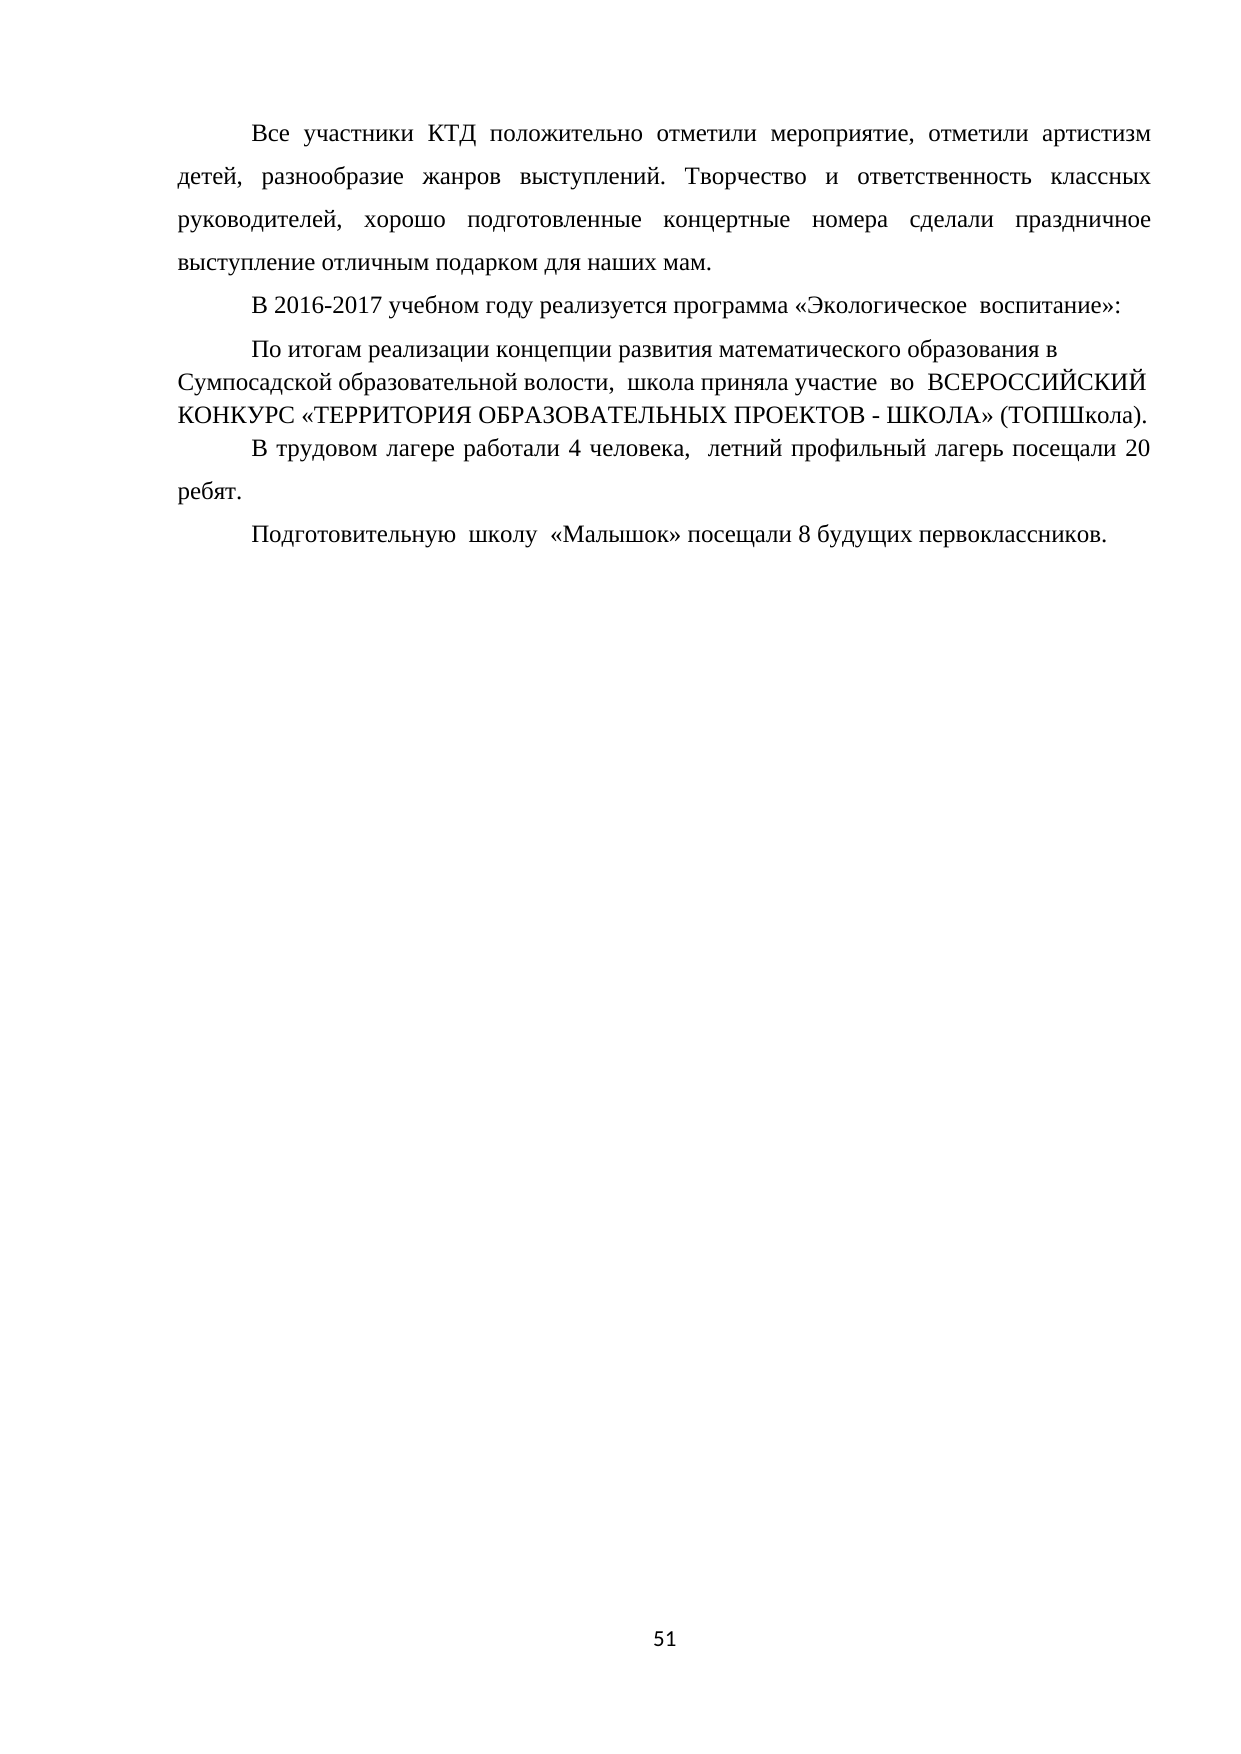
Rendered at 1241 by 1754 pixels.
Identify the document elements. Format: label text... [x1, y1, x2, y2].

text Подготовительную школу «Малышок» посещали 8 будущих первоклассников. [177, 519, 1152, 548]
text По итогам реализации концепции развития математического образования в Сумпосадской образовательной волости, школа приняла участие во ВСЕРОССИЙСКИЙ КОНКУРС «ТЕРРИТОРИЯ ОБРАЗОВАТЕЛЬНЫХ ПРОЕКТОВ - ШКОЛА» (ТОПШкола). [177, 334, 1152, 428]
text В трудовом лагере работали 4 человека, летний профильный лагерь посещали 20 ребят. [177, 433, 1152, 505]
text Все участники КТД положительно отметили мероприятие, отметили артистизм детей, разнообразие жанров выступлений. Творчество и ответственность классных руководителей, хорошо подготовленные концертные номера сделали праздничное выступление отличным подарком для наших мам. [177, 118, 1152, 276]
list В 2016-2017 учебном году реализуется программа «Экологическое воспитание»: [192, 291, 1152, 319]
